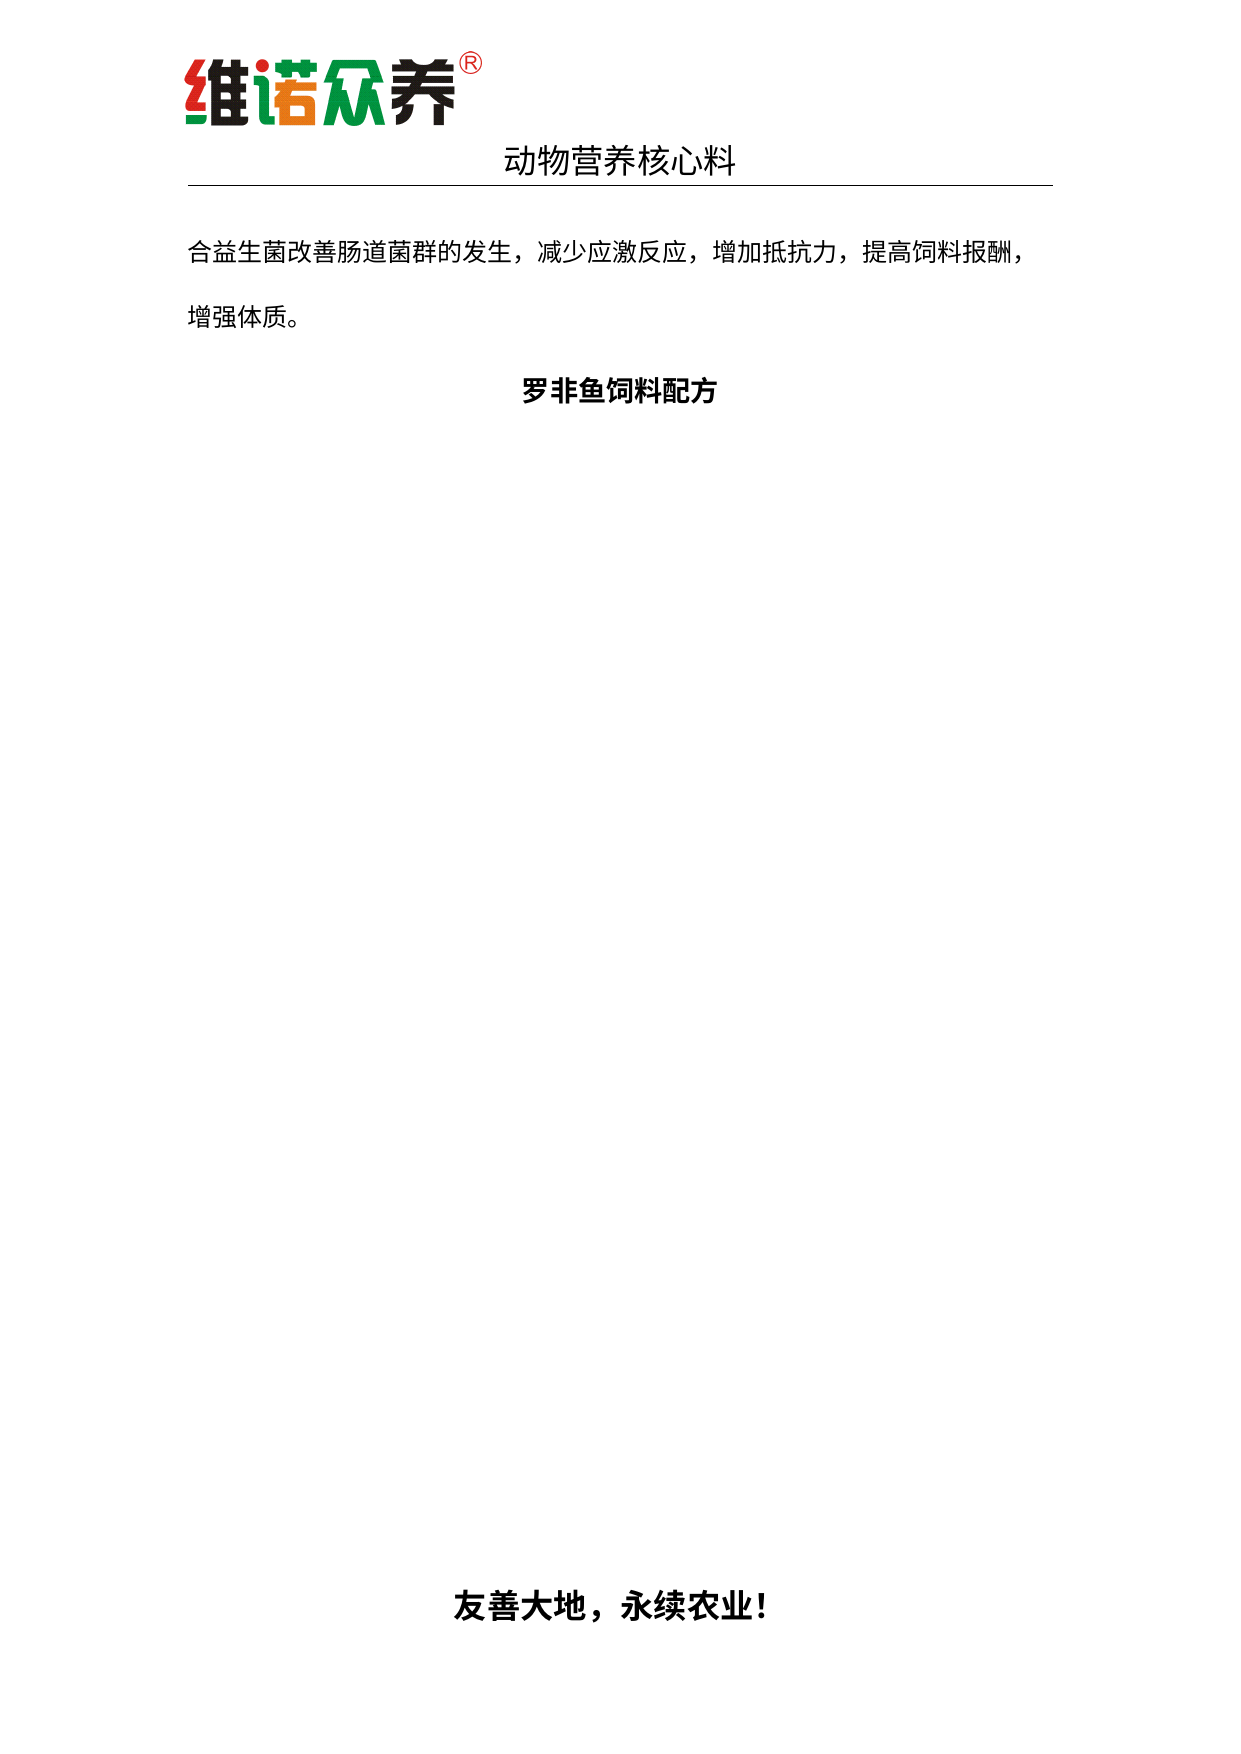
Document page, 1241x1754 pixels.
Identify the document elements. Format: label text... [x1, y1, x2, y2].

text 罗非鱼饲料配方 [187, 356, 1053, 421]
picture [184, 51, 482, 126]
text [187, 218, 1053, 348]
